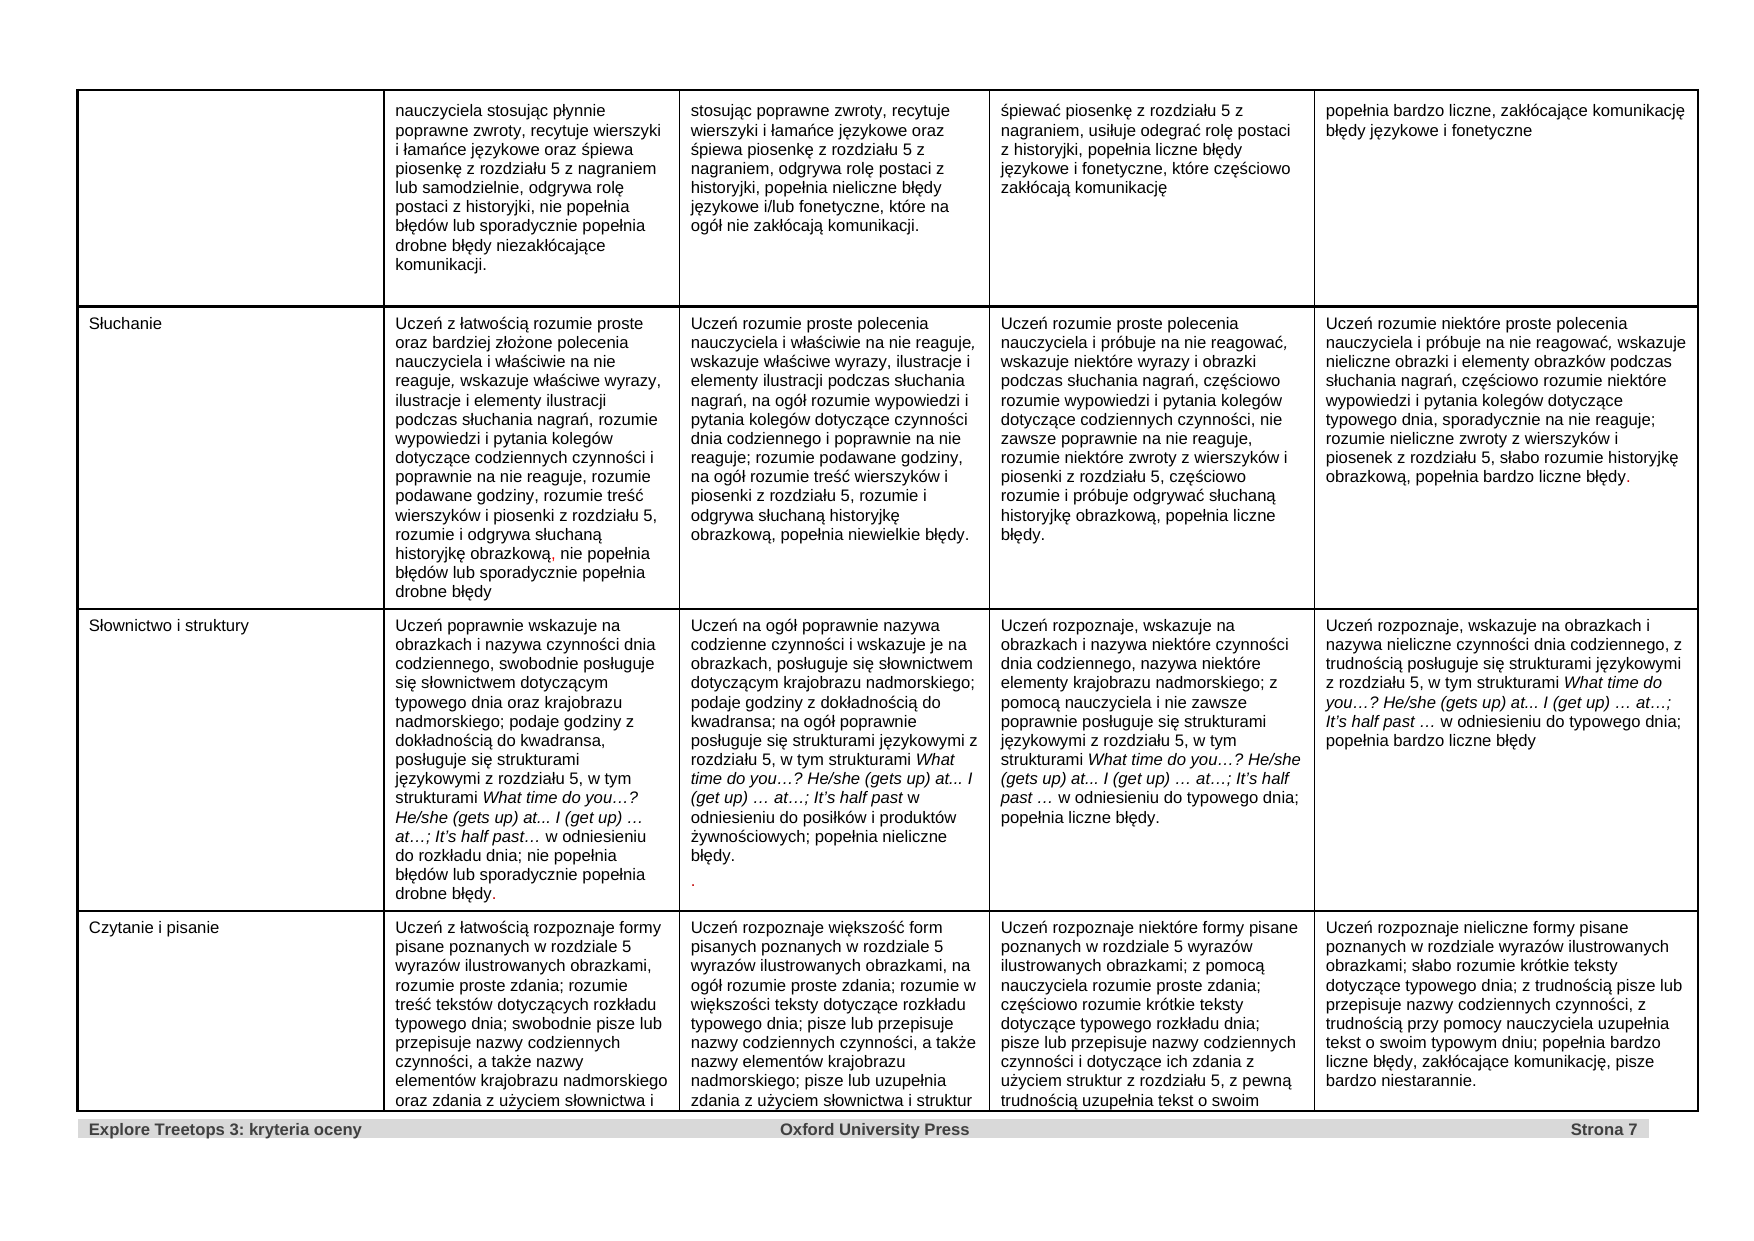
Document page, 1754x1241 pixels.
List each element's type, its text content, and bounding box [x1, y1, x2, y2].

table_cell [385, 91, 679, 305]
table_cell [680, 91, 989, 305]
table_cell Uczeń poprawnie wskazuje na obrazkach i nazywa czynności dnia codziennego, swobodnie posługuje się słownictwem dotyczącym typowego dnia oraz krajobrazu nadmorskiego; podaje godziny z dokładnością do kwadransa, posługuje się strukturami językowymi z rozdziału 5, w tym strukturami What time do you…? He/she (gets up) at... I (get up) … at…; It’s half past… w odniesieniu do rozkładu dnia; nie popełnia błędów lub sporadycznie popełnia drobne błędy. [385, 610, 679, 909]
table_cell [385, 912, 679, 1109]
table_cell Uczeń rozumie proste polecenia nauczyciela i właściwie na nie reaguje, wskazuje właściwe wyrazy, ilustracje i elementy ilustracji podczas słuchania nagrań, na ogół rozumie wypowiedzi i pytania kolegów dotyczące czynności dnia codziennego i poprawnie na nie reaguje; rozumie podawane godziny, na ogół rozumie treść wierszyków i piosenki z rozdziału 5, rozumie i odgrywa słuchaną historyjkę obrazkową, popełnia niewielkie błędy. [680, 308, 989, 607]
table_cell Uczeń na ogół poprawnie nazywa codzienne czynności i wskazuje je na obrazkach, posługuje się słownictwem dotyczącym krajobrazu nadmorskiego; podaje godziny z dokładnością do kwadransa; na ogół poprawnie posługuje się strukturami językowymi z rozdziału 5, w tym strukturami What time do you…? He/she (gets up) at... I (get up) … at…; It’s half past w odniesieniu do posiłków i produktów żywnościowych; popełnia nieliczne błędy. . [680, 610, 989, 909]
table_cell Czytanie i pisanie [79, 912, 383, 1109]
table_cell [680, 912, 989, 1109]
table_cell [1315, 91, 1697, 305]
table_cell Uczeń rozumie niektóre proste polecenia nauczyciela i próbuje na nie reagować, wskazuje nieliczne obrazki i elementy obrazków podczas słuchania nagrań, częściowo rozumie niektóre wypowiedzi i pytania kolegów dotyczące typowego dnia, sporadycznie na nie reaguje; rozumie nieliczne zwroty z wierszyków i piosenek z rozdziału 5, słabo rozumie historyjkę obrazkową, popełnia bardzo liczne błędy. [1315, 308, 1697, 607]
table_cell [990, 91, 1314, 305]
table_cell Uczeń rozpoznaje, wskazuje na obrazkach i nazywa nieliczne czynności dnia codziennego, z trudnością posługuje się strukturami językowymi z rozdziału 5, w tym strukturami What time do you…? He/she (gets up) at... I (get up) … at…; It’s half past … w odniesieniu do typowego dnia; popełnia bardzo liczne błędy [1315, 610, 1697, 909]
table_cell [79, 91, 383, 305]
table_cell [990, 912, 1314, 1109]
table_cell Uczeń rozumie proste polecenia nauczyciela i próbuje na nie reagować, wskazuje niektóre wyrazy i obrazki podczas słuchania nagrań, częściowo rozumie wypowiedzi i pytania kolegów dotyczące codziennych czynności, nie zawsze poprawnie na nie reaguje, rozumie niektóre zwroty z wierszyków i piosenki z rozdziału 5, częściowo rozumie i próbuje odgrywać słuchaną historyjkę obrazkową, popełnia liczne błędy. [990, 308, 1314, 607]
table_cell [1315, 912, 1697, 1109]
table_cell Słownictwo i struktury [79, 610, 383, 909]
table_cell Słuchanie [79, 308, 383, 607]
table_cell Uczeń rozpoznaje, wskazuje na obrazkach i nazywa niektóre czynności dnia codziennego, nazywa niektóre elementy krajobrazu nadmorskiego; z pomocą nauczyciela i nie zawsze poprawnie posługuje się strukturami językowymi z rozdziału 5, w tym strukturami What time do you…? He/she (gets up) at... I (get up) … at…; It’s half past … w odniesieniu do typowego dnia; popełnia liczne błędy. [990, 610, 1314, 909]
table_cell Uczeń z łatwością rozumie proste oraz bardziej złożone polecenia nauczyciela i właściwie na nie reaguje, wskazuje właściwe wyrazy, ilustracje i elementy ilustracji podczas słuchania nagrań, rozumie wypowiedzi i pytania kolegów dotyczące codziennych czynności i poprawnie na nie reaguje, rozumie podawane godziny, rozumie treść wierszyków i piosenki z rozdziału 5, rozumie i odgrywa słuchaną historyjkę obrazkową, nie popełnia błędów lub sporadycznie popełnia drobne błędy [385, 308, 679, 607]
